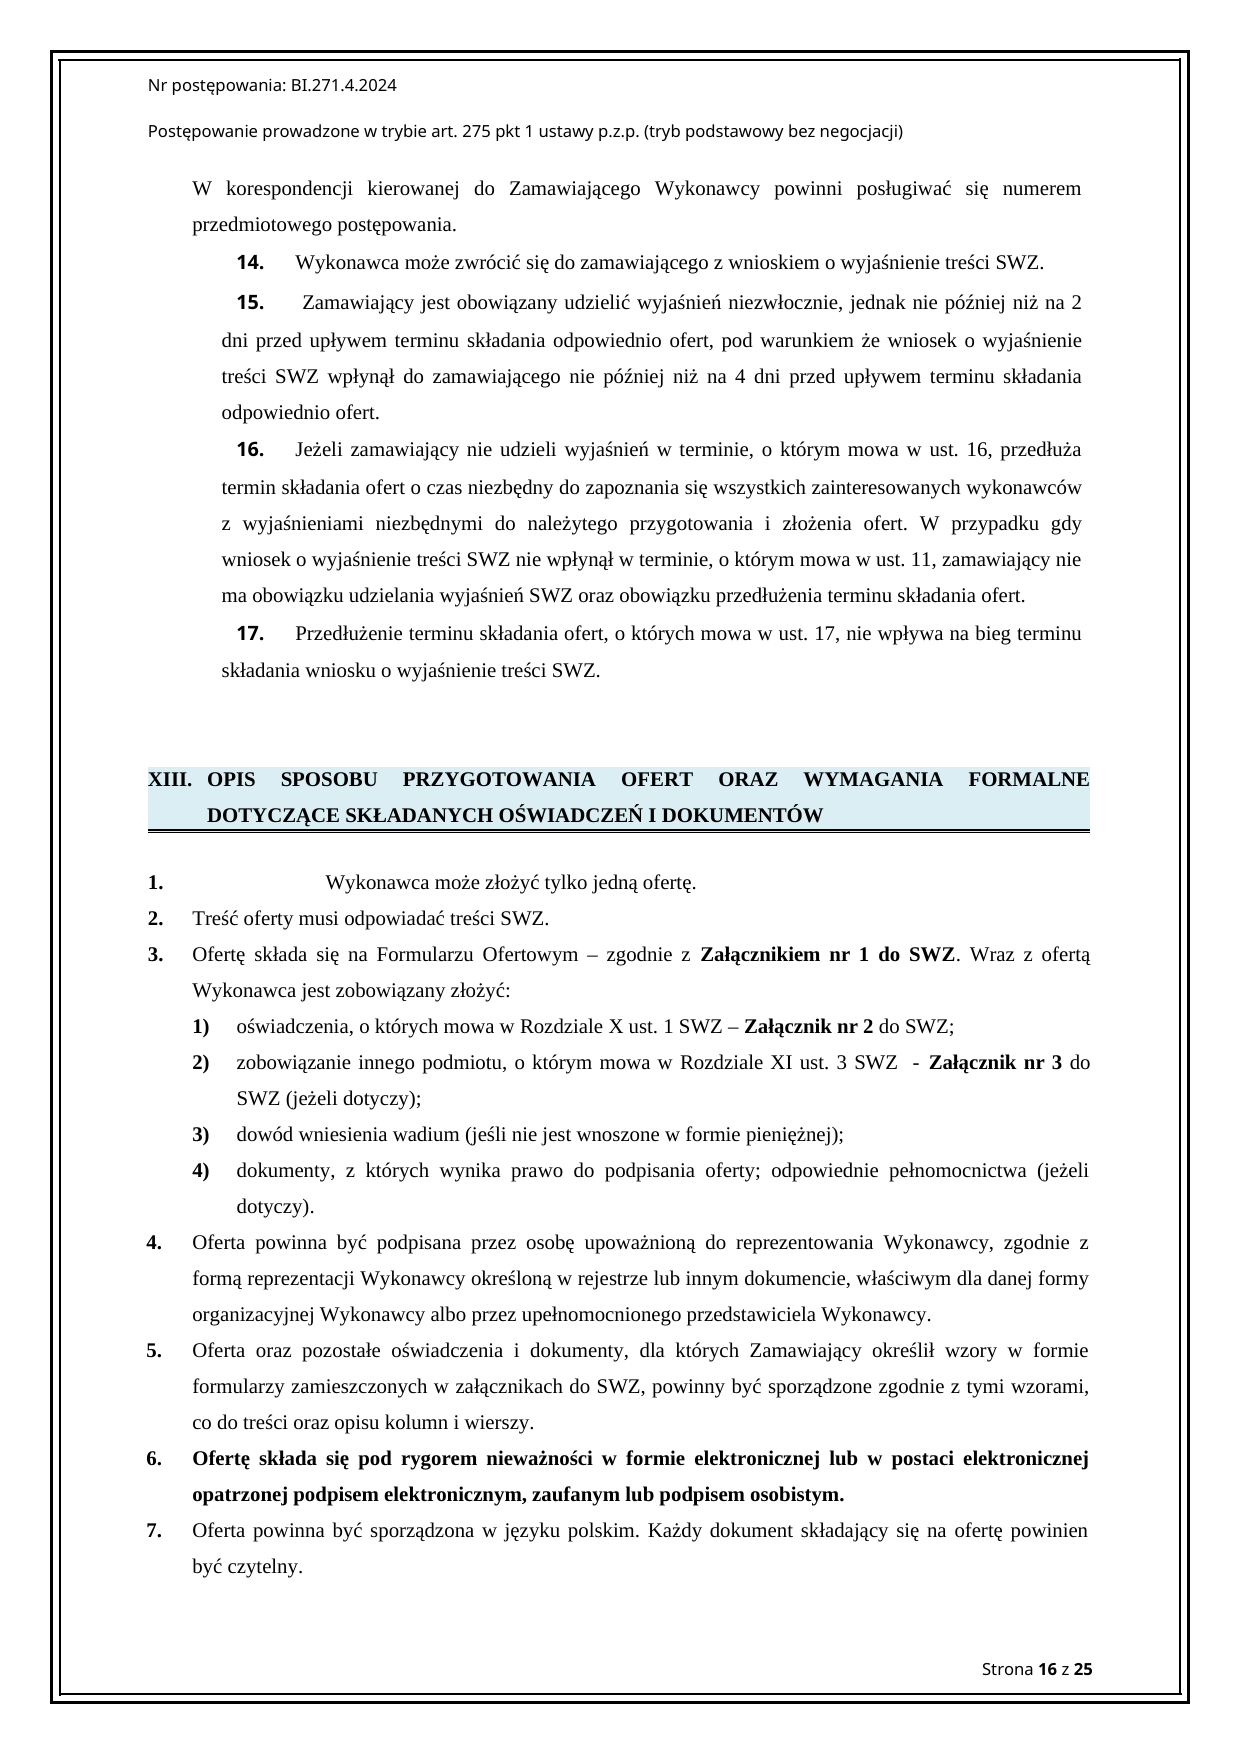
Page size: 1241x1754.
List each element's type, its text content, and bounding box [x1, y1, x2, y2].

list dowód wniesienia wadium (jeśli nie jest wnoszone w formie pieniężnej); [192, 1122, 1090, 1146]
list oświadczenia, o których mowa w Rozdziale X ust. 1 SWZ – Załącznik nr 2 do SWZ; [192, 1014, 1090, 1038]
list Jeżeli zamawiający nie udzieli wyjaśnień w terminie, o którym mowa w ust. 16, przedłuża termin składania ofert o czas niezbędny do zapoznania się wszystkich zainteresowanych wykonawców z wyjaśnieniami niezbędnymi do należytego przygotowania i złożenia ofert. W przypadku gdy wniosek o wyjaśnienie treści SWZ nie wpłynął w terminie, o którym mowa w ust. 11, zamawiający nie ma obowiązku udzielania wyjaśnień SWZ oraz obowiązku przedłużenia terminu składania ofert. [221, 436, 1083, 607]
list Ofertę składa się pod rygorem nieważności w formie elektronicznej lub w postaci elektronicznej opatrzonej podpisem elektronicznym, zaufanym lub podpisem osobistym. [146, 1446, 1090, 1506]
list Treść oferty musi odpowiadać treści SWZ. [148, 906, 1092, 930]
list W korespondencji kierowanej do Zamawiającego Wykonawcy powinni posługiwać się numerem przedmiotowego postępowania. [192, 176, 1083, 236]
list Przedłużenie terminu składania ofert, o których mowa w ust. 17, nie wpływa na bieg terminu składania wniosku o wyjaśnienie treści SWZ. [221, 619, 1083, 682]
list zobowiązanie innego podmiotu, o którym mowa w Rozdziale XI ust. 3 SWZ - Załącznik nr 3 do SWZ (jeżeli dotyczy); [192, 1050, 1090, 1110]
list dokumenty, z których wynika prawo do podpisania oferty; odpowiednie pełnomocnictwa (jeżeli dotyczy). [192, 1158, 1090, 1218]
list Zamawiający jest obowiązany udzielić wyjaśnień niezwłocznie, jednak nie później niż na 2 dni przed upływem terminu składania odpowiednio ofert, pod warunkiem że wniosek o wyjaśnienie treści SWZ wpłynął do zamawiającego nie później niż na 4 dni przed upływem terminu składania odpowiednio ofert. [221, 288, 1083, 424]
list Ofertę składa się na Formularzu Ofertowym – zgodnie z Załącznikiem nr 1 do SWZ. Wraz z ofertą Wykonawca jest zobowiązany złożyć: [148, 942, 1090, 1002]
list OPIS SPOSOBU PRZYGOTOWANIA OFERT ORAZ WYMAGANIA FORMALNE DOTYCZĄCE SKŁADANYCH OŚWIADCZEŃ I DOKUMENTÓW [148, 767, 1090, 829]
list Oferta powinna być sporządzona w języku polskim. Każdy dokument składający się na ofertę powinien być czytelny. [146, 1518, 1090, 1578]
list Wykonawca może zwrócić się do zamawiającego z wnioskiem o wyjaśnienie treści SWZ. [221, 248, 1083, 275]
list Oferta oraz pozostałe oświadczenia i dokumenty, dla których Zamawiający określił wzory w formie formularzy zamieszczonych w załącznikach do SWZ, powinny być sporządzone zgodnie z tymi wzorami, co do treści oraz opisu kolumn i wierszy. [146, 1338, 1090, 1434]
list Wykonawca może złożyć tylko jedną ofertę. [148, 869, 1092, 894]
list Oferta powinna być podpisana przez osobę upoważnioną do reprezentowania Wykonawcy, zgodnie z formą reprezentacji Wykonawcy określoną w rejestrze lub innym dokumencie, właściwym dla danej formy organizacyjnej Wykonawcy albo przez upełnomocnionego przedstawiciela Wykonawcy. [146, 1230, 1090, 1326]
